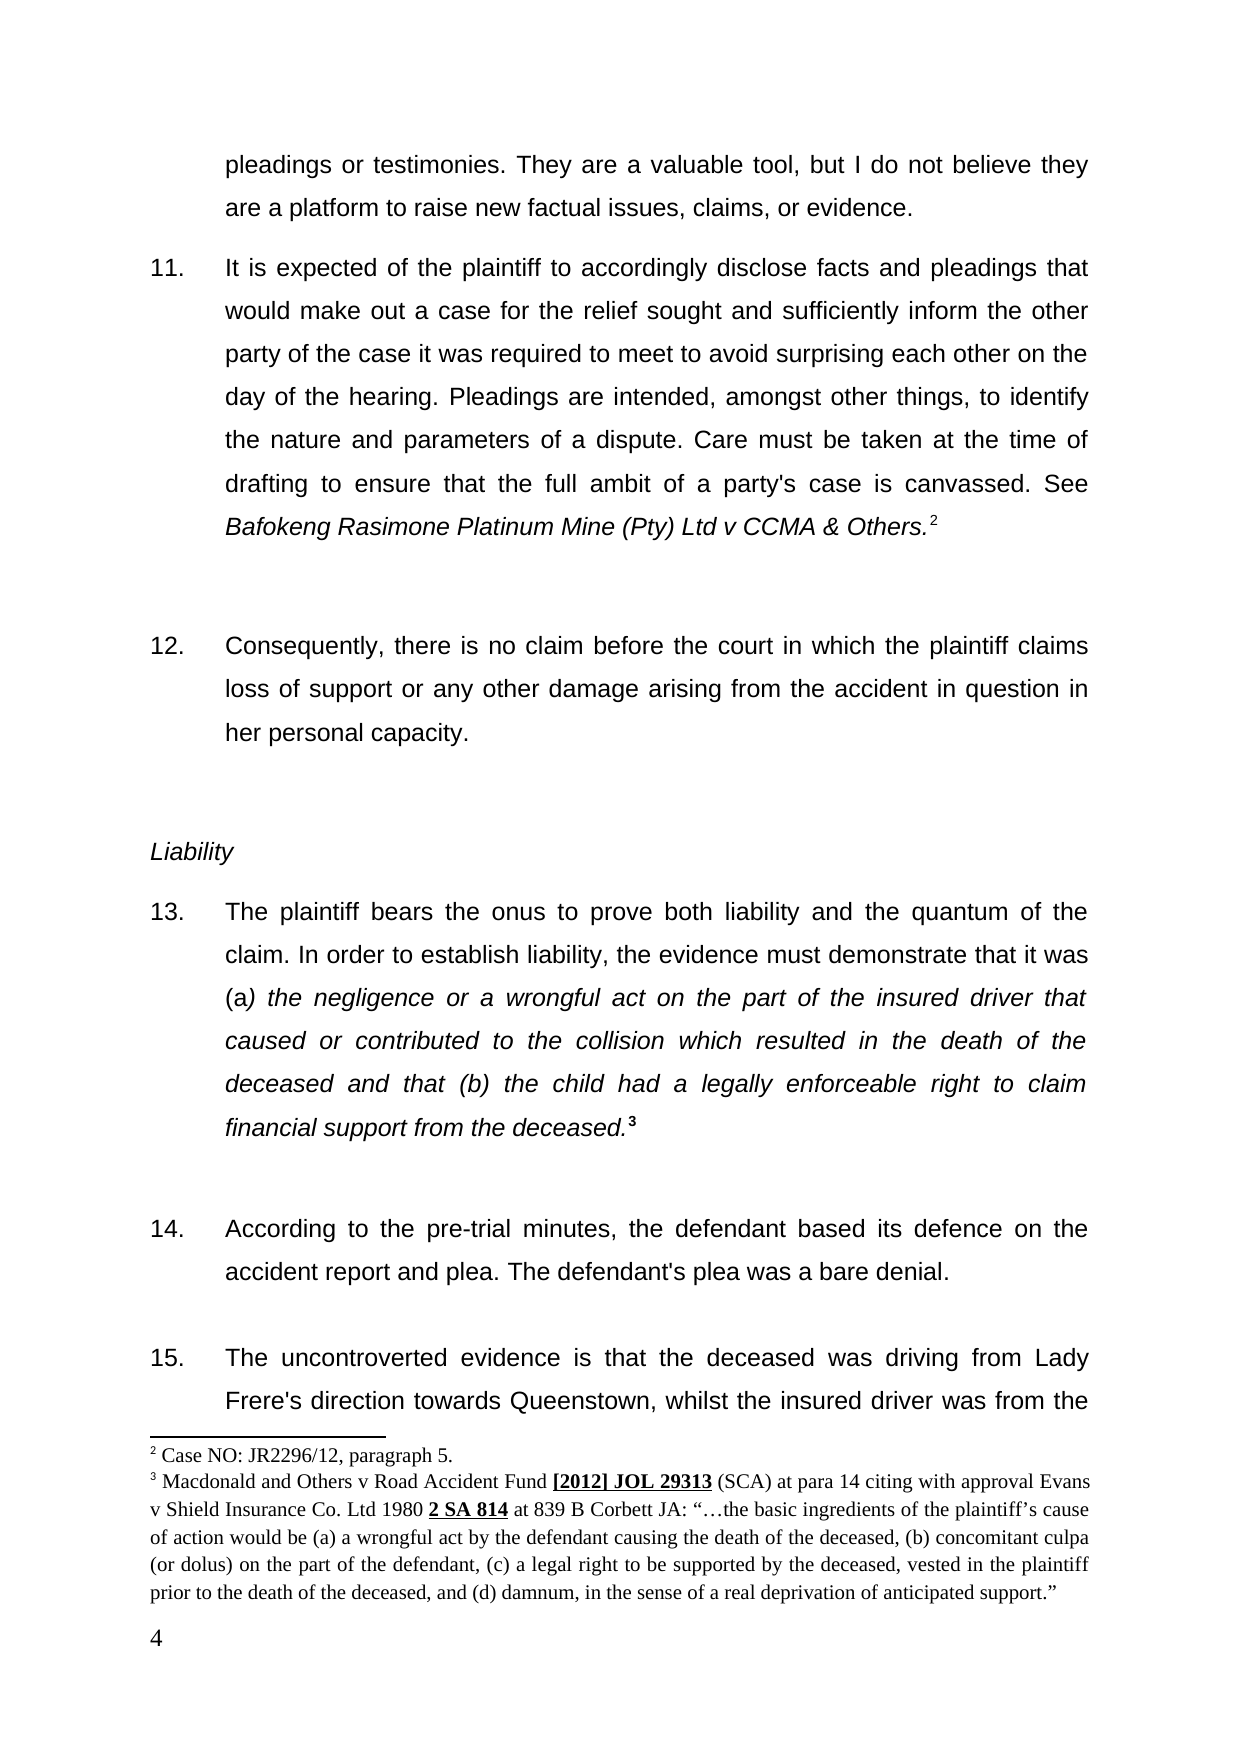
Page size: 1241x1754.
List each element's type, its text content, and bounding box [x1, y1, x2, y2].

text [150, 1343, 1090, 1415]
text 11. It is expected of the plaintiff to accordingly disclose facts and pleadings that would make out a case for the relief sought and sufficiently inform the other party of the case it was required to meet to avoid surprising each other on the day of the hearing. Pleadings are intended, amongst other things, to identify the nature and parameters of a dispute. Care must be taken at the time of drafting to ensure that the full ambit of a party's case is canvassed. See Bafokeng Rasimone Platinum Mine (Pty) Ltd v CCMA & Others. [150, 253, 1090, 540]
text 13. The plaintiff bears the onus to prove both liability and the quantum of the claim. In order to establish liability, the evidence must demonstrate that it was (a) the negligence or a wrongful act on the part of the insured driver that caused or contributed to the collision which resulted in the death of the deceased and that (b) the child had a legally enforceable right to claim financial support from the deceased. [150, 897, 1090, 1141]
text Liability [150, 837, 1090, 866]
text 12. Consequently, there is no claim before the court in which the plaintiff claims loss of support or any other damage arising from the accident in question in her personal capacity. [150, 631, 1090, 746]
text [150, 150, 1090, 222]
text 14. According to the pre-trial minutes, the defendant based its defence on the accident report and plea. The defendant's plea was a bare denial. [150, 1214, 1090, 1286]
